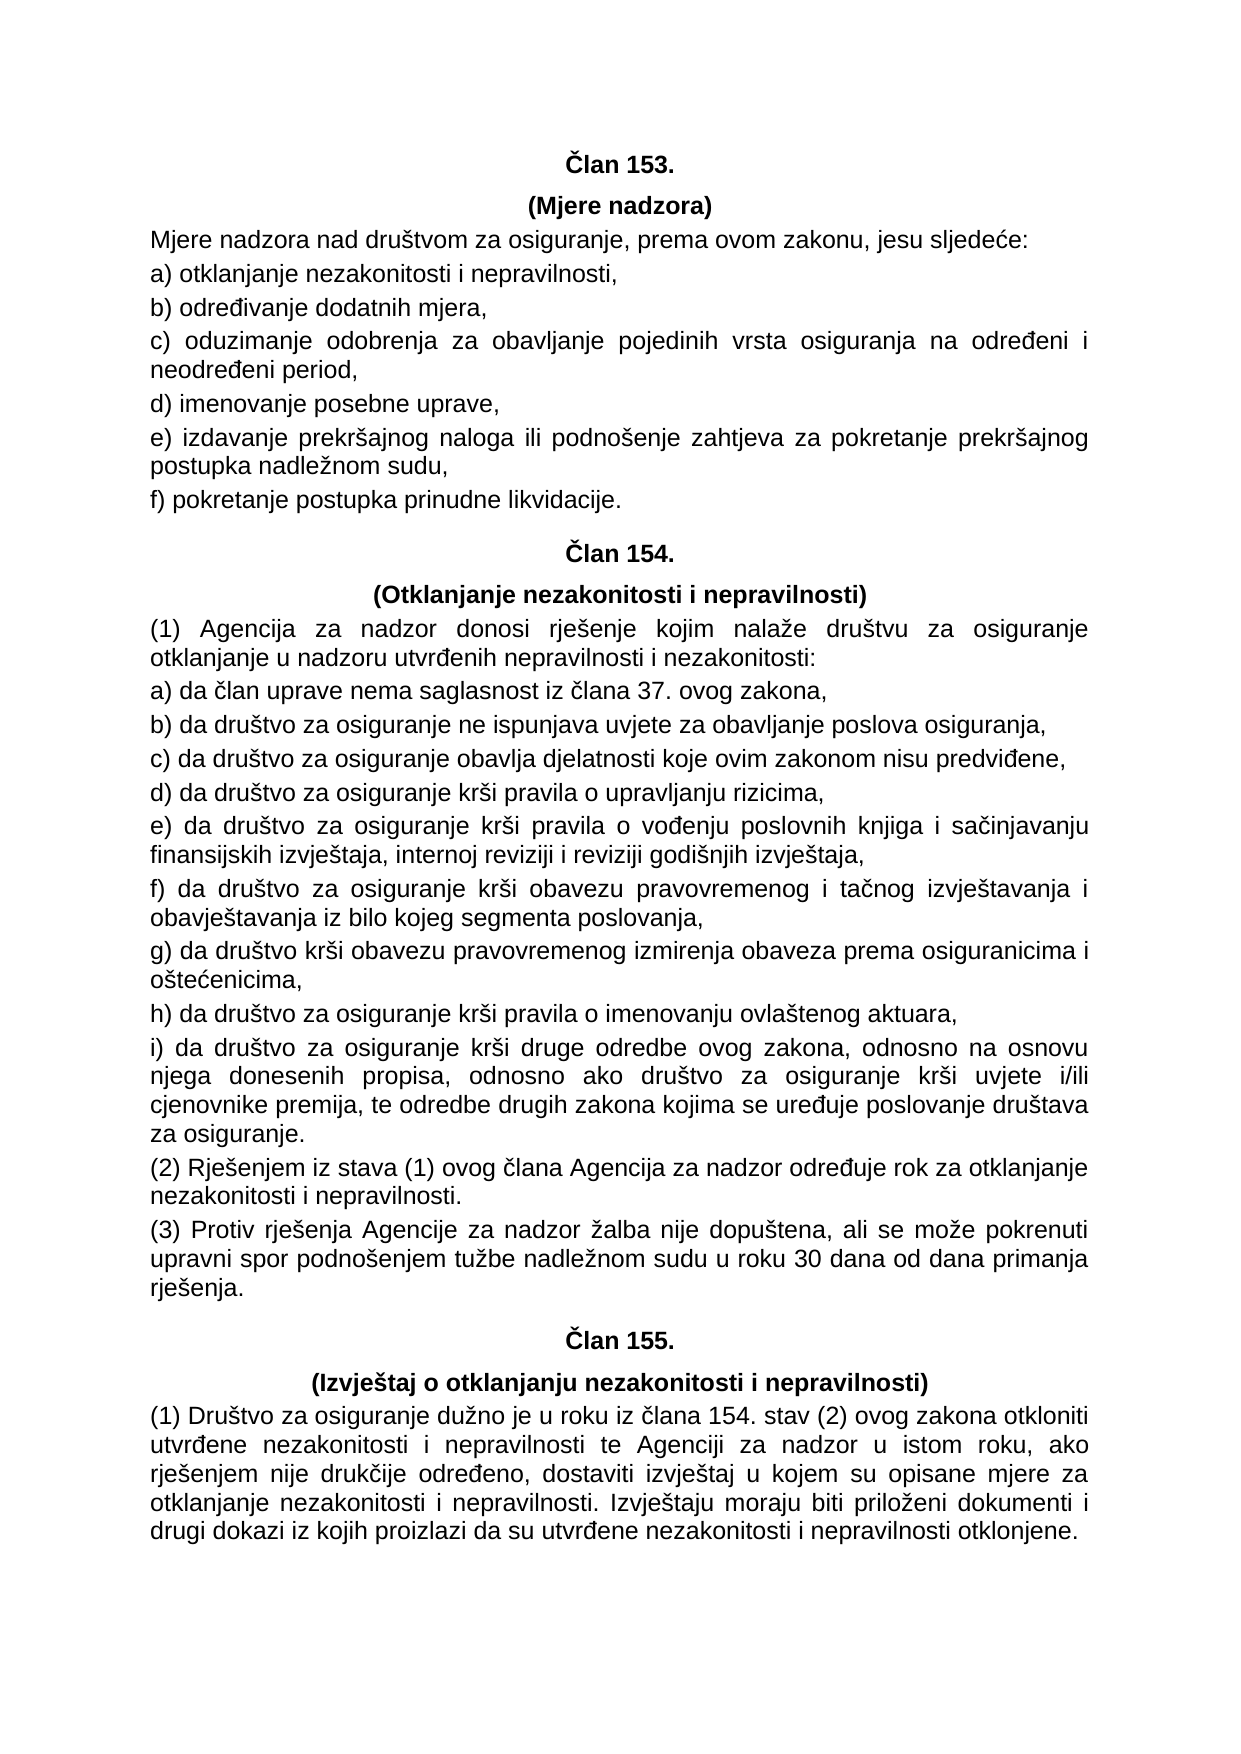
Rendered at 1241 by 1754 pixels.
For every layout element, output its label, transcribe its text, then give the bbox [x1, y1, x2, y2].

text c) oduzimanje odobrenja za obavljanje pojedinih vrsta osiguranja na određeni i neodređeni period, [150, 326, 1090, 384]
text a) otklanjanje nezakonitosti i nepravilnosti, [150, 259, 1090, 287]
text e) da društvo za osiguranje krši pravila o vođenju poslovnih knjiga i sačinjavanju finansijskih izvještaja, internoj reviziji i reviziji godišnjih izvještaja, [150, 811, 1090, 869]
text e) izdavanje prekršajnog naloga ili podnošenje zahtjeva za pokretanje prekršajnog postupka nadležnom sudu, [150, 422, 1090, 480]
text f) da društvo za osiguranje krši obavezu pravovremenog i tačnog izvještavanja i obavještavanja iz bilo kojeg segmenta poslovanja, [150, 874, 1090, 931]
text (Izvještaj o otklanjanju nezakonitosti i nepravilnosti) [150, 1367, 1090, 1396]
text (Otklanjanje nezakonitosti i nepravilnosti) [150, 580, 1090, 609]
text f) pokretanje postupka prinudne likvidacije. [150, 485, 1090, 514]
text a) da član uprave nema saglasnost iz člana 37. ovog zakona, [150, 676, 1090, 705]
text Mjere nadzora nad društvom za osiguranje, prema ovom zakonu, jesu sljedeće: [150, 225, 1090, 254]
text (1) Agencija za nadzor donosi rješenje kojim nalaže društvu za osiguranje otklanjanje u nadzoru utvrđenih nepravilnosti i nezakonitosti: [150, 614, 1090, 671]
text (2) Rješenjem iz stava (1) ovog člana Agencija za nadzor određuje rok za otklanjanje nezakonitosti i nepravilnosti. [150, 1152, 1090, 1210]
text c) da društvo za osiguranje obavlja djelatnosti koje ovim zakonom nisu predviđene, [150, 744, 1090, 772]
text Član 155. [150, 1326, 1090, 1355]
text Član 153. [150, 150, 1090, 179]
text g) da društvo krši obavezu pravovremenog izmirenja obaveza prema osiguranicima i oštećenicima, [150, 936, 1090, 994]
text (1) Društvo za osiguranje dužno je u roku iz člana 154. stav (2) ovog zakona otkloniti utvrđene nezakonitosti i nepravilnosti te Agenciji za nadzor u istom roku, ako rješenjem nije drukčije određeno, dostaviti izvještaj u kojem su opisane mjere za otklanjanje nezakonitosti i nepravilnosti. Izvještaju moraju biti priloženi dokumenti i drugi dokazi iz kojih proizlazi da su utvrđene nezakonitosti i nepravilnosti otklonjene. [150, 1401, 1090, 1545]
text h) da društvo za osiguranje krši pravila o imenovanju ovlaštenog aktuara, [150, 999, 1090, 1027]
text b) određivanje dodatnih mjera, [150, 292, 1090, 321]
text (3) Protiv rješenja Agencije za nadzor žalba nije dopuštena, ali se može pokrenuti upravni spor podnošenjem tužbe nadležnom sudu u roku 30 dana od dana primanja rješenja. [150, 1215, 1090, 1301]
text d) da društvo za osiguranje krši pravila o upravljanju rizicima, [150, 777, 1090, 806]
text i) da društvo za osiguranje krši druge odredbe ovog zakona, odnosno na osnovu njega donesenih propisa, odnosno ako društvo za osiguranje krši uvjete i/ili cjenovnike premija, te odredbe drugih zakona kojima se uređuje poslovanje društava za osiguranje. [150, 1032, 1090, 1147]
text b) da društvo za osiguranje ne ispunjava uvjete za obavljanje poslova osiguranja, [150, 710, 1090, 739]
text d) imenovanje posebne uprave, [150, 389, 1090, 417]
text (Mjere nadzora) [150, 191, 1090, 220]
text Član 154. [150, 539, 1090, 567]
